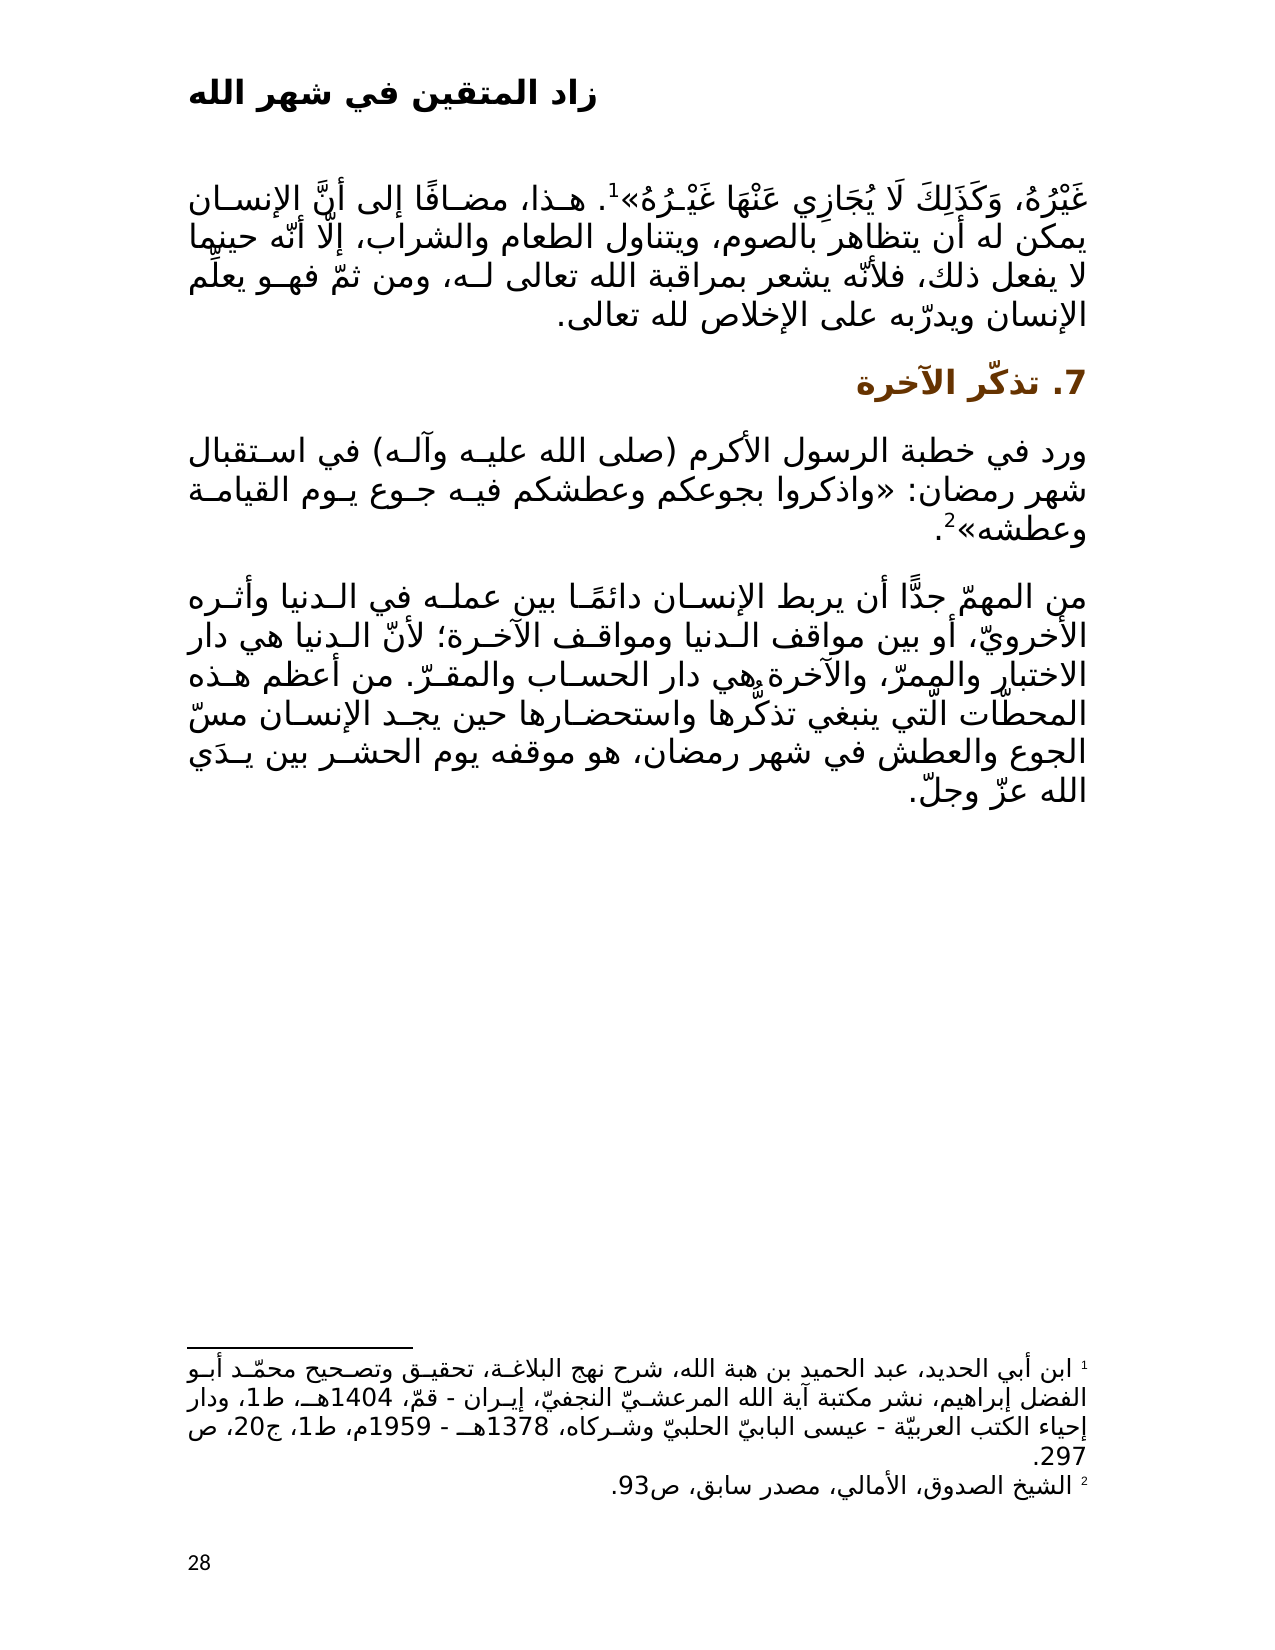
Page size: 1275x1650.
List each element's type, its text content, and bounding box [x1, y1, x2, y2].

text غَيْرُهُ، وَكَذَلِكَ لَا يُجَازِي عَنْهَا غَيْرُهُ». هذا، مضافًا إلى أنَّ الإنسان يمكن له أن يتظاهر بالصوم، ويتناول الطعام والشراب، إلّا أنّه حينما لا يفعل ذلك، فلأنّه يشعر بمراقبة الله تعالى له، ومن ثمّ فهو يعلِّم الإنسان ويدرّبه على الإخلاص لله تعالى. [187, 179, 1087, 334]
text ورد في خطبة الرسول الأكرم (صلى الله عليه وآله) في استقبال شهر رمضان: «واذكروا بجوعكم وعطشكم فيه جوع يوم القيامة وعطشه». [187, 432, 1087, 548]
text من المهمّ جدًّا أن يربط الإنسان دائمًا بين عمله في الدنيا وأثره الأخرويّ، أو بين مواقف الدنيا ومواقف الآخرة؛ لأنّ الدنيا هي دار الاختبار والممرّ، والآخرة هي دار الحساب والمقرّ. من أعظم هذه المحطّات الّتي ينبغي تذكُّرها واستحضارها حين يجد الإنسان مسّ الجوع والعطش في شهر رمضان، هو موقفه يوم الحشر بين يدَي الله عزّ وجلّ. [187, 577, 1087, 811]
text 7. تذكّر الآخرة [187, 364, 1087, 403]
